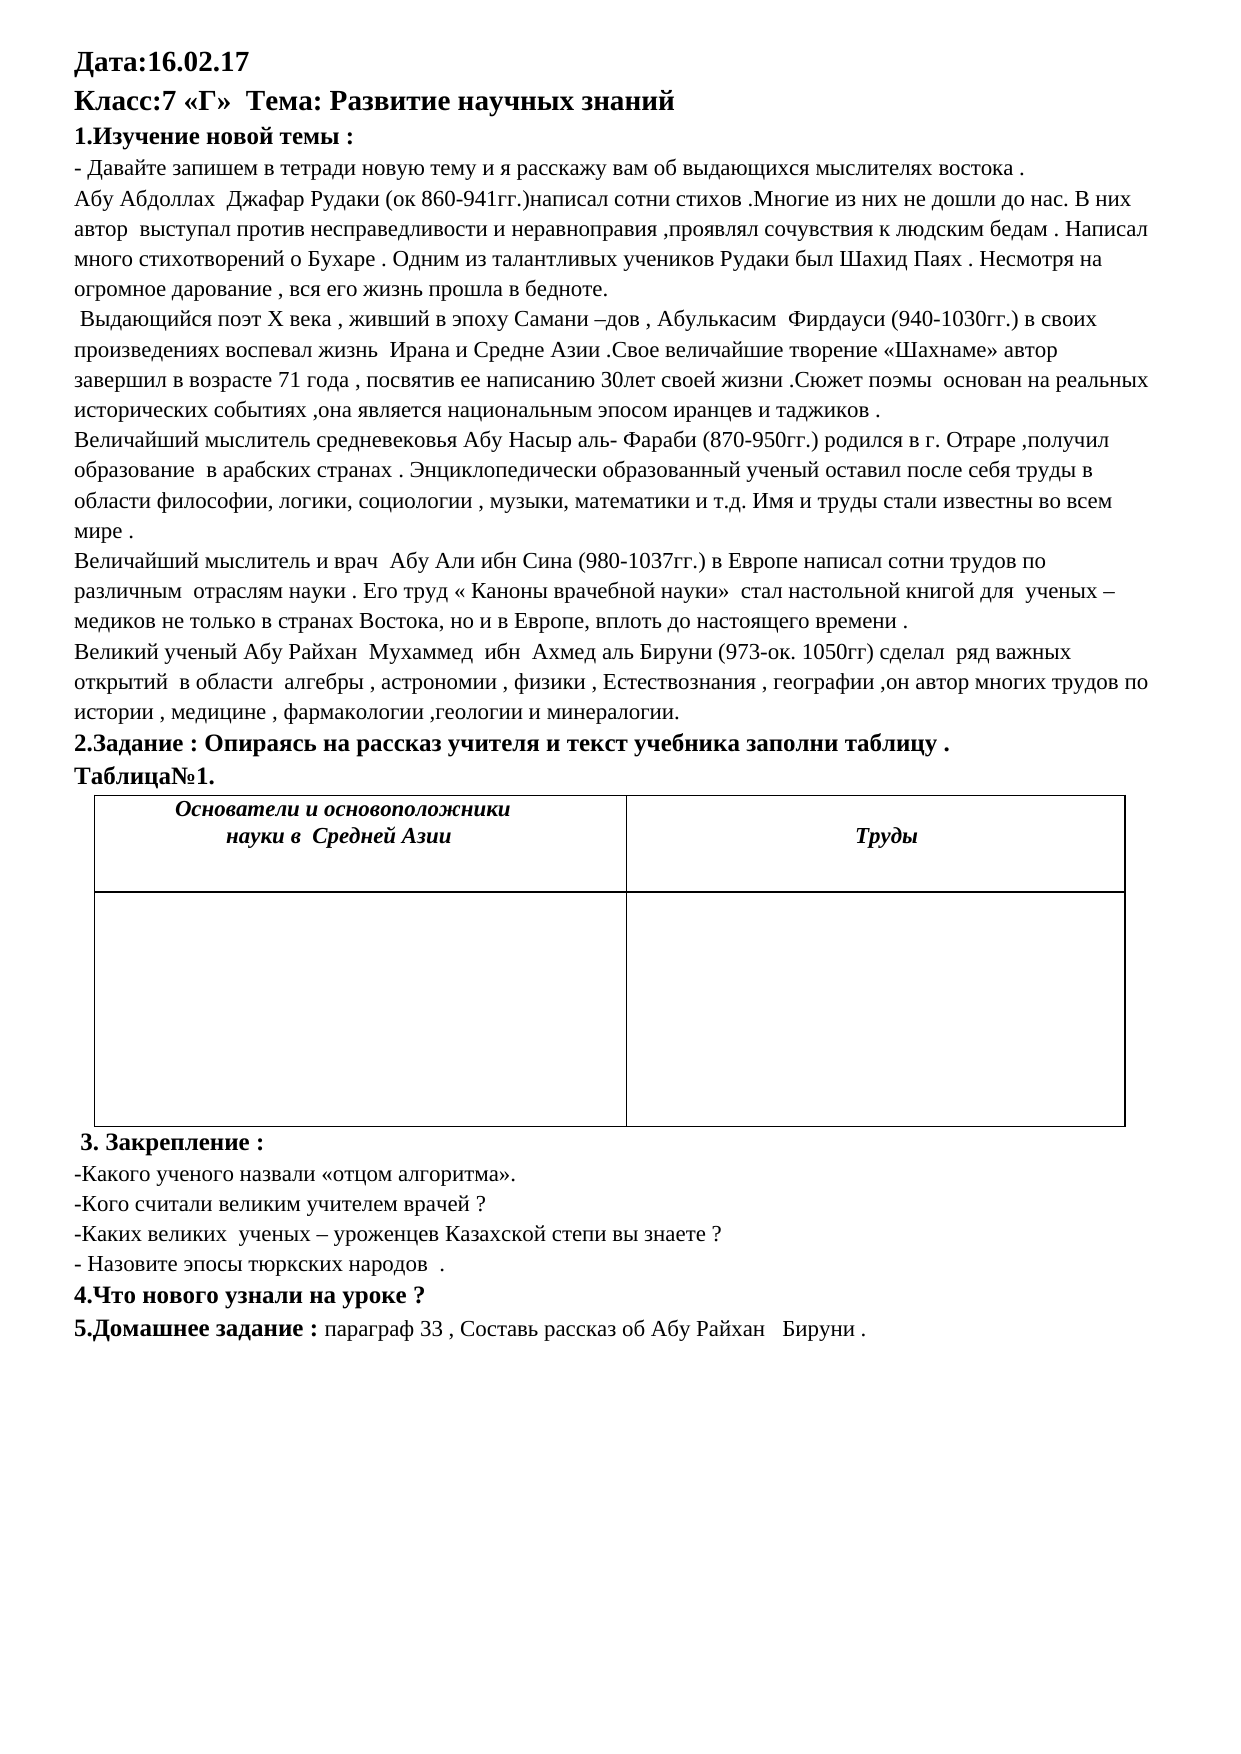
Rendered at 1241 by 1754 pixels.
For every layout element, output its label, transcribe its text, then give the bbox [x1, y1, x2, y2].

table_cell [95, 893, 626, 1126]
text -Какого ученого назвали «отцом алгоритма». [74, 1160, 1152, 1186]
text -Кого считали великим учителем врачей ? [74, 1190, 1152, 1216]
text 3. Закрепление : [74, 1127, 1152, 1155]
text Величайший мыслитель и врач Абу Али ибн Сина (980-1037гг.) в Европе написал сотни трудов по различным отраслям науки . Его труд « Каноны врачебной науки» стал настольной книгой для ученых – медиков не только в странах Востока, но и в Европе, вплоть до настоящего времени . [74, 547, 1152, 634]
text Класс:7 «Г» Тема: Развитие научных знаний [74, 83, 1152, 116]
table_header Труды [627, 796, 1124, 891]
text Абу Абдоллах Джафар Рудаки (ок 860-941гг.)написал сотни стихов .Многие из них не дошли до нас. В них автор выступал против несправедливости и неравноправия ,проявлял сочувствия к людским бедам . Написал много стихотворений о Бухаре . Одним из талантливых учеников Рудаки был Шахид Паях . Несмотря на огромное дарование , вся его жизнь прошла в бедноте. [74, 185, 1152, 302]
table_header Основатели и основоположники науки в Средней Азии [95, 796, 626, 891]
text Величайший мыслитель средневековья Абу Насыр аль- Фараби (870-950гг.) родился в г. Отраре ,получил образование в арабских странах . Энциклопедически образованный ученый оставил после себя труды в области философии, логики, социологии , музыки, математики и т.д. Имя и труды стали известны во всем мире . [74, 426, 1152, 543]
text Выдающийся поэт X века , живший в эпоху Самани –дов , Абулькасим Фирдауси (940-1030гг.) в своих произведениях воспевал жизнь Ирана и Средне Азии .Свое величайшие творение «Шахнаме» автор завершил в возрасте 71 года , посвятив ее написанию 30лет своей жизни .Сюжет поэмы основан на реальных исторических событиях ,она является национальным эпосом иранцев и таджиков . [74, 306, 1152, 422]
text -Каких великих ученых – уроженцев Казахской степи вы знаете ? [74, 1220, 1152, 1246]
text 1.Изучение новой темы : [74, 121, 1152, 150]
text - Давайте запишем в тетради новую тему и я расскажу вам об выдающихся мыслителях востока . [74, 154, 1152, 181]
text 2.Задание : Опираясь на рассказ учителя и текст учебника заполни таблицу . [74, 728, 1152, 757]
text Таблица№1. [74, 761, 1152, 790]
table_cell [627, 893, 1124, 1126]
text Великий ученый Абу Райхан Мухаммед ибн Ахмед аль Бируни (973-ок. 1050гг) сделал ряд важных открытий в области алгебры , астрономии , физики , Естествознания , географии ,он автор многих трудов по истории , медицине , фармакологии ,геологии и минералогии. [74, 638, 1152, 724]
text - Назовите эпосы тюркских народов . [74, 1250, 1152, 1277]
text Дата:16.02.17 [74, 44, 1152, 78]
text 4.Что нового узнали на уроке ? [74, 1281, 1152, 1309]
text 5.Домашнее задание : параграф 33 , Составь рассказ об Абу Райхан Бируни . [74, 1313, 1152, 1342]
